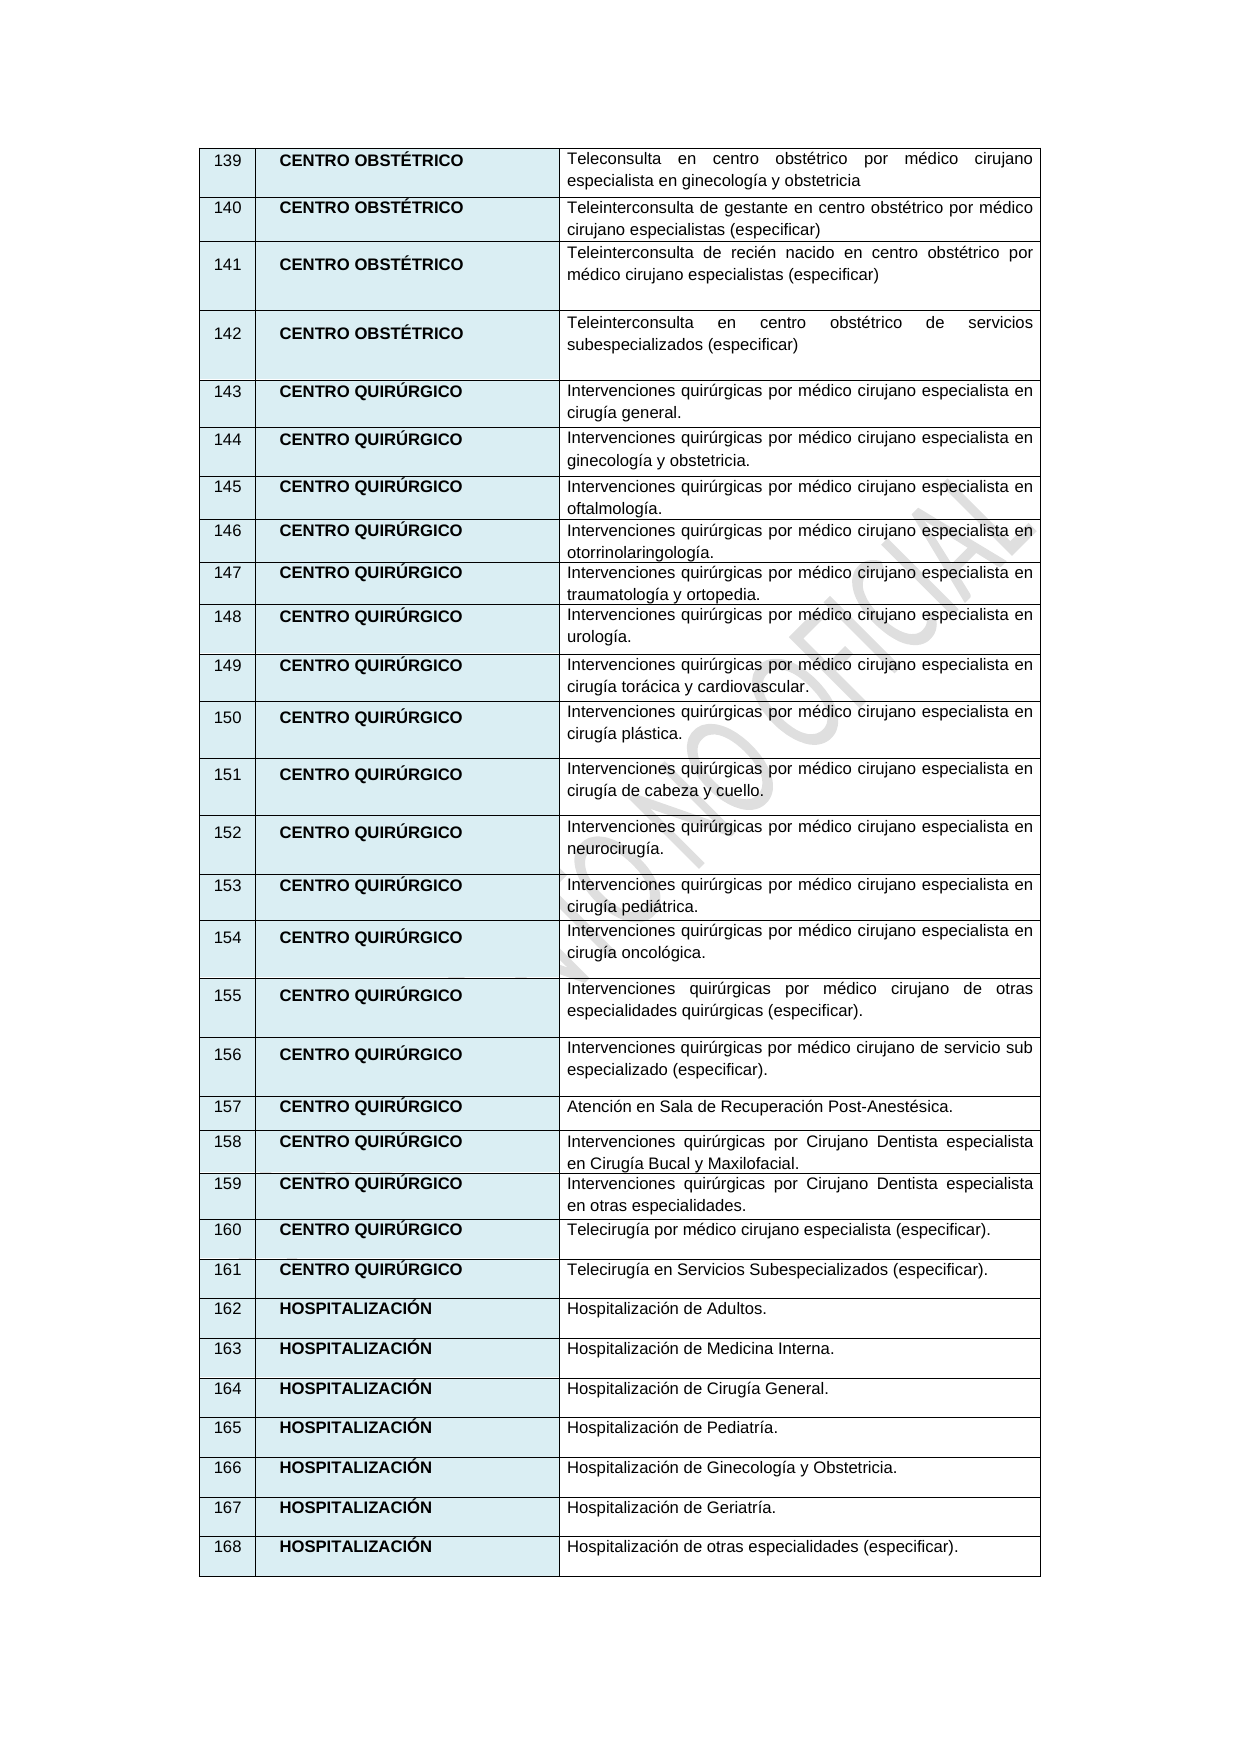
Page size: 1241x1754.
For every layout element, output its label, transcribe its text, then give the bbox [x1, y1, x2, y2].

table_cell 168 [200, 1537, 255, 1576]
table_cell 148 [200, 605, 255, 653]
table_cell Telecirugía por médico cirujano especialista (especificar). [560, 1220, 1040, 1258]
table_cell Intervenciones quirúrgicas por médico cirujano especialista en traumatología y ortopedia. [560, 563, 1040, 604]
table_cell CENTRO QUIRÚRGICO [256, 1131, 559, 1172]
table_cell 146 [200, 520, 255, 562]
table_cell Intervenciones quirúrgicas por médico cirujano especialista en neurocirugía. [560, 816, 1040, 874]
table_cell Teleinterconsulta en centro obstétrico de servicios subespecializados (especificar) [560, 311, 1040, 379]
table_cell 159 [200, 1174, 255, 1219]
table_cell CENTRO OBSTÉTRICO [256, 242, 559, 310]
table_cell CENTRO QUIRÚRGICO [256, 921, 559, 977]
table_cell CENTRO QUIRÚRGICO [256, 605, 559, 653]
table_cell CENTRO QUIRÚRGICO [256, 1174, 559, 1219]
table_cell CENTRO QUIRÚRGICO [256, 979, 559, 1037]
table_cell Teleconsulta en centro obstétrico por médico cirujano especialista en ginecología y obstetricia [560, 149, 1040, 197]
table_cell CENTRO QUIRÚRGICO [256, 759, 559, 815]
table_cell 163 [200, 1339, 255, 1377]
table_cell CENTRO QUIRÚRGICO [256, 477, 559, 519]
table_cell Intervenciones quirúrgicas por médico cirujano especialista en cirugía de cabeza y cuello. [560, 759, 1040, 815]
table_cell Intervenciones quirúrgicas por médico cirujano especialista en cirugía plástica. [560, 702, 1040, 758]
table_cell Intervenciones quirúrgicas por médico cirujano de servicio sub especializado (especificar). [560, 1038, 1040, 1096]
table_cell CENTRO OBSTÉTRICO [256, 149, 559, 197]
table_cell 147 [200, 563, 255, 604]
table_cell CENTRO QUIRÚRGICO [256, 816, 559, 874]
table_cell Hospitalización de Medicina Interna. [560, 1339, 1040, 1377]
table_cell 143 [200, 381, 255, 427]
table_cell Hospitalización de Adultos. [560, 1299, 1040, 1338]
table_cell 153 [200, 875, 255, 920]
table_cell 161 [200, 1260, 255, 1298]
table_cell CENTRO QUIRÚRGICO [256, 520, 559, 562]
table_cell 157 [200, 1097, 255, 1130]
table_cell CENTRO OBSTÉTRICO [256, 311, 559, 379]
table_cell 145 [200, 477, 255, 519]
table_cell 154 [200, 921, 255, 977]
table_cell 162 [200, 1299, 255, 1338]
table_cell 149 [200, 655, 255, 701]
table_cell Intervenciones quirúrgicas por médico cirujano de otras especialidades quirúrgicas (especificar). [560, 979, 1040, 1037]
table_cell HOSPITALIZACIÓN [256, 1498, 559, 1536]
table_cell HOSPITALIZACIÓN [256, 1339, 559, 1377]
table_cell HOSPITALIZACIÓN [256, 1418, 559, 1457]
table_cell Intervenciones quirúrgicas por médico cirujano especialista en cirugía oncológica. [560, 921, 1040, 977]
table_cell CENTRO QUIRÚRGICO [256, 702, 559, 758]
table_cell Intervenciones quirúrgicas por médico cirujano especialista en otorrinolaringología. [560, 520, 1040, 562]
table_cell CENTRO OBSTÉTRICO [256, 198, 559, 241]
table_cell HOSPITALIZACIÓN [256, 1537, 559, 1576]
table_cell HOSPITALIZACIÓN [256, 1458, 559, 1497]
table_cell CENTRO QUIRÚRGICO [256, 1260, 559, 1298]
table_cell 164 [200, 1379, 255, 1417]
table_cell Intervenciones quirúrgicas por Cirujano Dentista especialista en Cirugía Bucal y Maxilofacial. [560, 1131, 1040, 1172]
table_cell 152 [200, 816, 255, 874]
table_cell Hospitalización de Cirugía General. [560, 1379, 1040, 1417]
table_cell 144 [200, 428, 255, 476]
table_cell Teleinterconsulta de gestante en centro obstétrico por médico cirujano especialistas (especificar) [560, 198, 1040, 241]
table_cell 155 [200, 979, 255, 1037]
table_cell 139 [200, 149, 255, 197]
table_cell CENTRO QUIRÚRGICO [256, 1097, 559, 1130]
table_cell 160 [200, 1220, 255, 1258]
table_cell Hospitalización de Geriatría. [560, 1498, 1040, 1536]
table_cell 166 [200, 1458, 255, 1497]
table_cell Intervenciones quirúrgicas por médico cirujano especialista en oftalmología. [560, 477, 1040, 519]
table_cell CENTRO QUIRÚRGICO [256, 563, 559, 604]
table_cell 150 [200, 702, 255, 758]
table_cell CENTRO QUIRÚRGICO [256, 655, 559, 701]
table_cell Intervenciones quirúrgicas por médico cirujano especialista en ginecología y obstetricia. [560, 428, 1040, 476]
table_cell Hospitalización de otras especialidades (especificar). [560, 1537, 1040, 1576]
table_cell Atención en Sala de Recuperación Post-Anestésica. [560, 1097, 1040, 1130]
table_cell Intervenciones quirúrgicas por Cirujano Dentista especialista en otras especialidades. [560, 1174, 1040, 1219]
table_cell Intervenciones quirúrgicas por médico cirujano especialista en cirugía general. [560, 381, 1040, 427]
table_cell Teleinterconsulta de recién nacido en centro obstétrico por médico cirujano especialistas (especificar) [560, 242, 1040, 310]
table_cell CENTRO QUIRÚRGICO [256, 875, 559, 920]
table_cell CENTRO QUIRÚRGICO [256, 1220, 559, 1258]
table_cell Hospitalización de Pediatría. [560, 1418, 1040, 1457]
table_cell 141 [200, 242, 255, 310]
table_cell 151 [200, 759, 255, 815]
table_cell 165 [200, 1418, 255, 1457]
table_cell HOSPITALIZACIÓN [256, 1379, 559, 1417]
table_cell HOSPITALIZACIÓN [256, 1299, 559, 1338]
table_cell CENTRO QUIRÚRGICO [256, 381, 559, 427]
table_cell 156 [200, 1038, 255, 1096]
table_cell 140 [200, 198, 255, 241]
table_cell Intervenciones quirúrgicas por médico cirujano especialista en cirugía pediátrica. [560, 875, 1040, 920]
table_cell CENTRO QUIRÚRGICO [256, 428, 559, 476]
table_cell CENTRO QUIRÚRGICO [256, 1038, 559, 1096]
table_cell Intervenciones quirúrgicas por médico cirujano especialista en cirugía torácica y cardiovascular. [560, 655, 1040, 701]
table_cell Intervenciones quirúrgicas por médico cirujano especialista en urología. [560, 605, 1040, 653]
table_cell Hospitalización de Ginecología y Obstetricia. [560, 1458, 1040, 1497]
table_cell Telecirugía en Servicios Subespecializados (especificar). [560, 1260, 1040, 1298]
table_cell 142 [200, 311, 255, 379]
table_cell 167 [200, 1498, 255, 1536]
table_cell 158 [200, 1131, 255, 1172]
